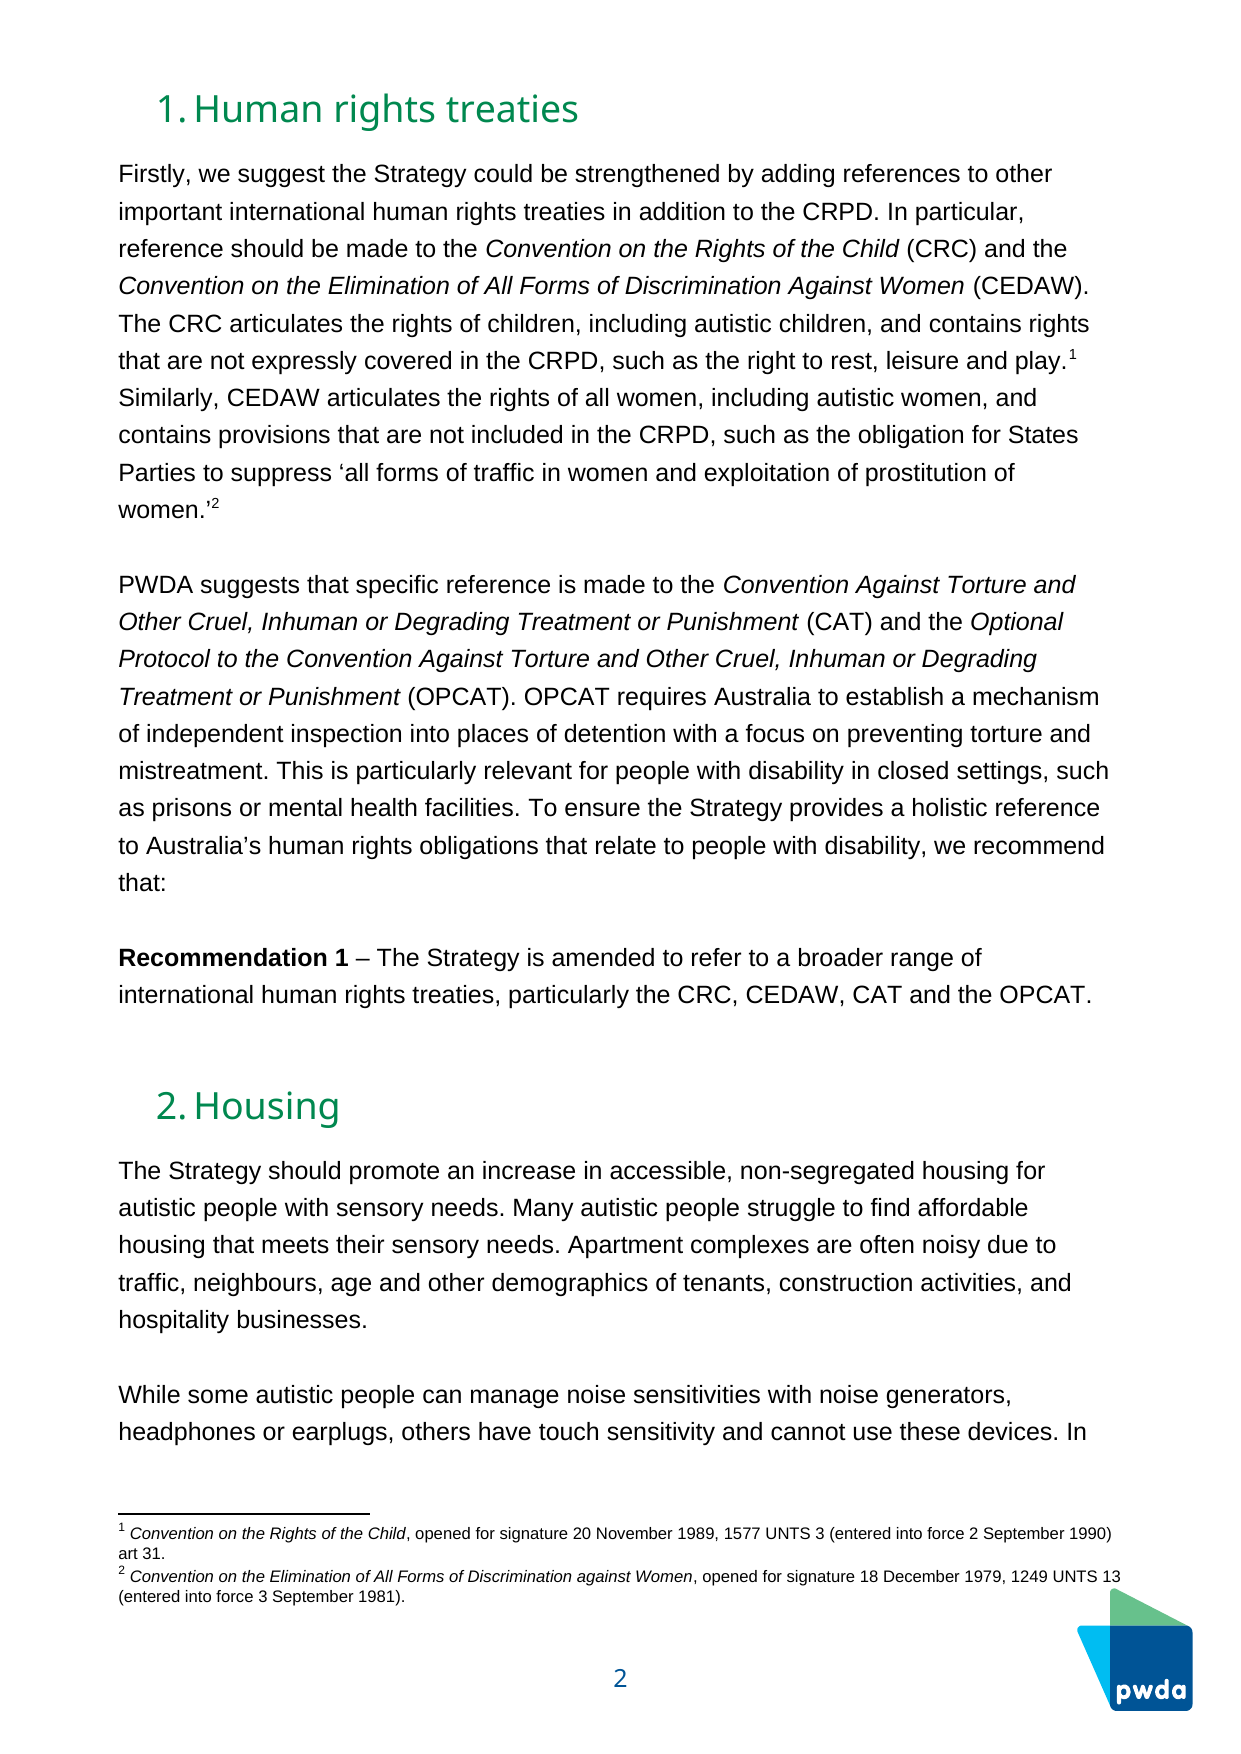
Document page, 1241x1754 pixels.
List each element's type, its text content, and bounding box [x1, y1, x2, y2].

text Recommendation 1 – The Strategy is amended to refer to a broader range of international human rights treaties, particularly the CRC, CEDAW, CAT and the OPCAT. [118, 942, 1122, 1008]
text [118, 1380, 1122, 1446]
text The Strategy should promote an increase in accessible, non-segregated housing for autistic people with sensory needs. Many autistic people struggle to find affordable housing that meets their sensory needs. Apartment complexes are often noisy due to traffic, neighbours, age and other demographics of tenants, construction activities, and hospitality businesses. [118, 1156, 1122, 1334]
subtitle Human rights treaties [156, 83, 1122, 134]
text Firstly, we suggest the Strategy could be strengthened by adding references to other important international human rights treaties in addition to the CRPD. In particular, reference should be made to the Convention on the Rights of the Child (CRC) and the Convention on the Elimination of All Forms of Discrimination Against Women (CEDAW). The CRC articulates the rights of children, including autistic children, and contains rights that are not expressly covered in the CRPD, such as the right to rest, leisure and play. Similarly, CEDAW articulates the rights of all women, including autistic women, and contains provisions that are not included in the CRPD, such as the obligation for States Parties to suppress ‘all forms of traffic in women and exploitation of prostitution of women.’ [118, 159, 1122, 524]
text PWDA suggests that specific reference is made to the Convention Against Torture and Other Cruel, Inhuman or Degrading Treatment or Punishment (CAT) and the Optional Protocol to the Convention Against Torture and Other Cruel, Inhuman or Degrading Treatment or Punishment (OPCAT). OPCAT requires Australia to establish a mechanism of independent inspection into places of detention with a focus on preventing torture and mistreatment. This is particularly relevant for people with disability in closed settings, such as prisons or mental health facilities. To ensure the Strategy provides a holistic reference to Australia’s human rights obligations that relate to people with disability, we recommend that: [118, 569, 1122, 897]
subtitle Housing [156, 1079, 1122, 1130]
